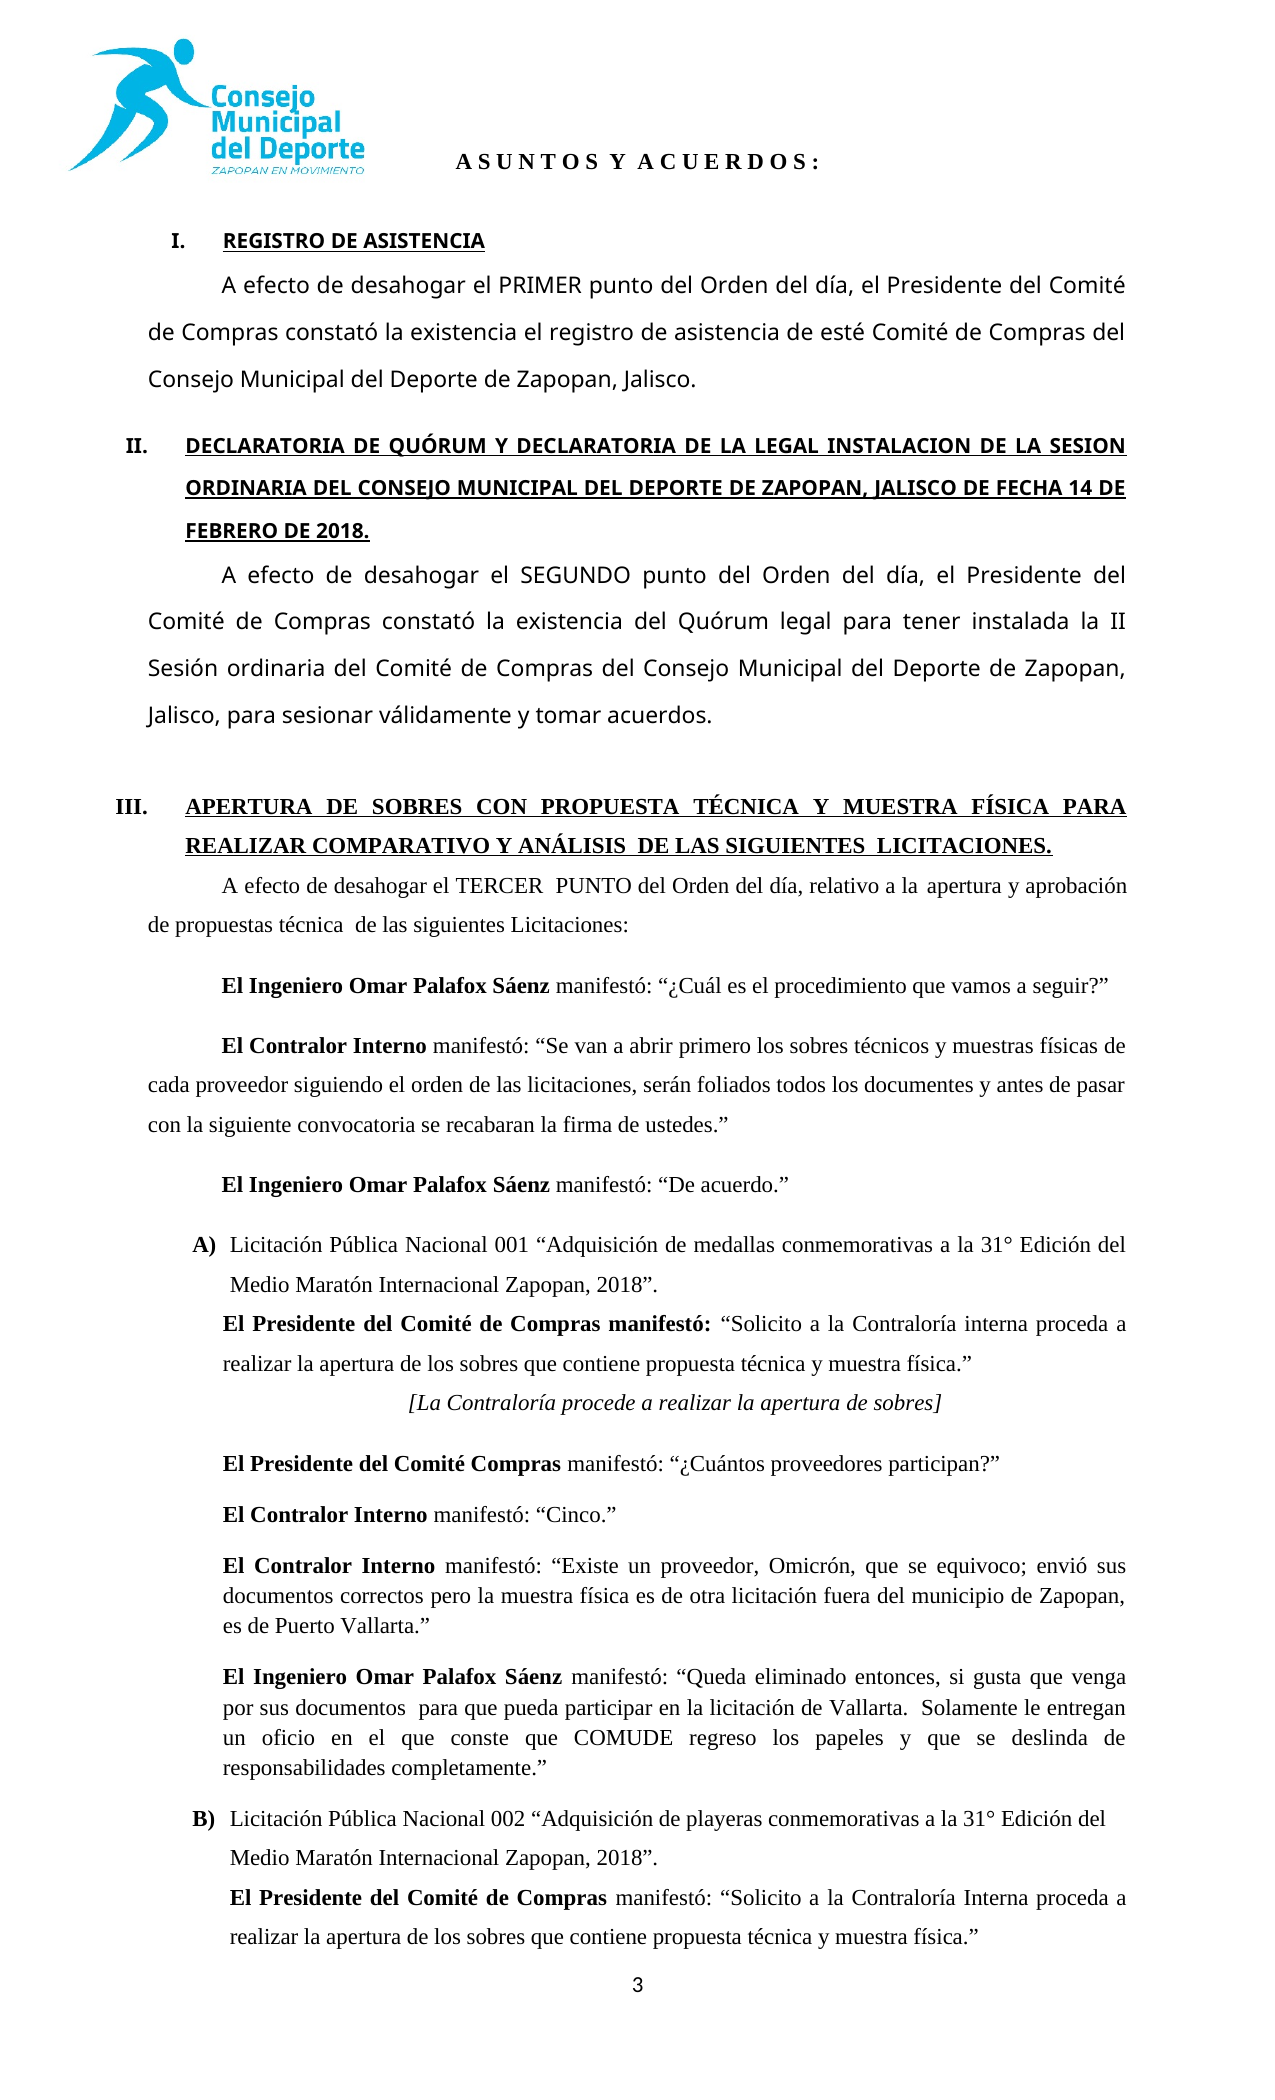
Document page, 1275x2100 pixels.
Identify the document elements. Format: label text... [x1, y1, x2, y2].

text El Contralor Interno manifestó: “Cinco.” [223, 1501, 1127, 1527]
list Licitación Pública Nacional 002 “Adquisición de playeras conmemorativas a la 31° Edición del Medio Maratón Internacional Zapopan, 2018”. [192, 1805, 1127, 1871]
text El Contralor Interno manifestó: “Existe un proveedor, Omicrón, que se equivoco; envió sus documentos correctos pero la muestra física es de otra licitación fuera del municipio de Zapopan, es de Puerto Vallarta.” [223, 1552, 1127, 1639]
text A efecto de desahogar el SEGUNDO punto del Orden del día, el Presidente del Comité de Compras constató la existencia del Quórum legal para tener instalada la II Sesión ordinaria del Comité de Compras del Consejo Municipal del Deporte de Zapopan, Jalisco, para sesionar válidamente y tomar acuerdos. [148, 558, 1127, 730]
text A S U N T O S Y A C U E R D O S : [148, 148, 1127, 174]
text A efecto de desahogar el TERCER PUNTO del Orden del día, relativo a la apertura y aprobación de propuestas técnica de las siguientes Licitaciones: [148, 872, 1127, 938]
list Licitación Pública Nacional 001 “Adquisición de medallas conmemorativas a la 31° Edición del Medio Maratón Internacional Zapopan, 2018”. [192, 1232, 1127, 1297]
list DECLARATORIA DE QUÓRUM Y DECLARATORIA DE LA LEGAL INSTALACION DE LA SESION ORDINARIA DEL CONSEJO MUNICIPAL DEL DEPORTE DE ZAPOPAN, JALISCO DE FECHA 14 DE FEBRERO DE 2018. [148, 431, 1127, 544]
list REGISTRO DE ASISTENCIA [185, 227, 1127, 255]
text El Ingeniero Omar Palafox Sáenz manifestó: “Queda eliminado entonces, si gusta que venga por sus documentos para que pueda participar en la licitación de Vallarta. Solamente le entregan un oficio en el que conste que COMUDE regreso los papeles y que se deslinda de responsabilidades completamente.” [223, 1663, 1127, 1780]
text El Contralor Interno manifestó: “Se van a abrir primero los sobres técnicos y muestras físicas de cada proveedor siguiendo el orden de las licitaciones, serán foliados todos los documentes y antes de pasar con la siguiente convocatoria se recabaran la firma de ustedes.” [148, 1032, 1127, 1137]
text El Ingeniero Omar Palafox Sáenz manifestó: “De acuerdo.” [148, 1171, 1127, 1198]
text El Ingeniero Omar Palafox Sáenz manifestó: “¿Cuál es el procedimiento que vamos a seguir?” [148, 972, 1127, 998]
text El Presidente del Comité de Compras manifestó: “Solicito a la Contraloría interna proceda a realizar la apertura de los sobres que contiene propuesta técnica y muestra física.” [223, 1311, 1127, 1376]
text El Presidente del Comité Compras manifestó: “¿Cuántos proveedores participan?” [223, 1450, 1127, 1476]
text A efecto de desahogar el PRIMER punto del Orden del día, el Presidente del Comité de Compras constató la existencia el registro de asistencia de esté Comité de Compras del Consejo Municipal del Deporte de Zapopan, Jalisco. [148, 269, 1127, 394]
list APERTURA DE SOBRES CON PROPUESTA TÉCNICA Y MUESTRA FÍSICA PARA REALIZAR COMPARATIVO Y ANÁLISIS DE LAS SIGUIENTES LICITACIONES. [148, 793, 1127, 859]
picture [25, 1, 926, 349]
text [La Contraloría procede a realizar la apertura de sobres] [223, 1389, 1127, 1416]
picture [265, 141, 272, 148]
